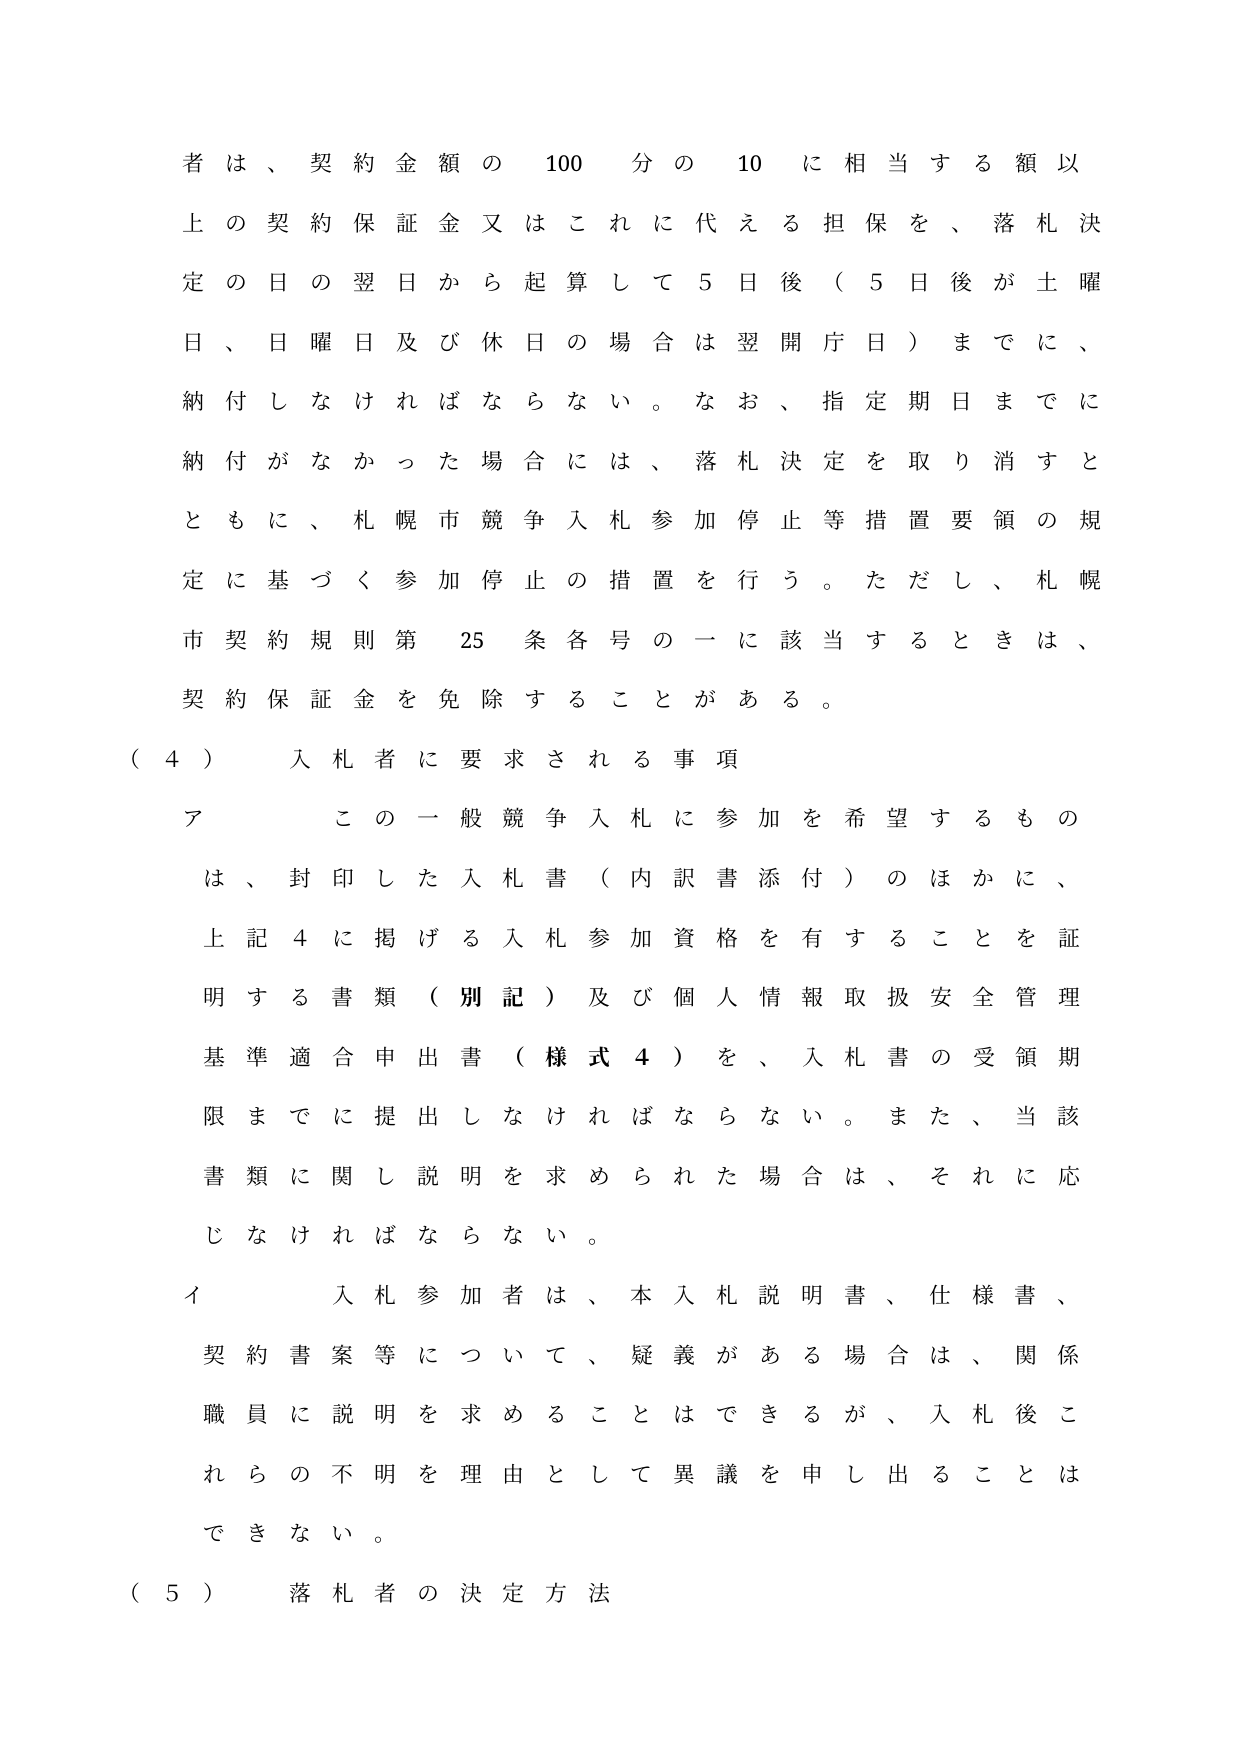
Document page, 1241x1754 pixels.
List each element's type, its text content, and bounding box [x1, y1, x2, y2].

list この一般競争入札に参加を希望するものは、封印した入札書（内訳書添付）のほかに、上記４に掲げる入札参加資格を有することを証明する書類（別記）及び個人情報取扱安全管理基準適合申出書（様式４）を、入札書の受領期限までに提出しなければならない。また、当該書類に関し説明を求められた場合は、それに応じなければならない。 [169, 788, 1122, 1264]
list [118, 132, 1122, 728]
list 入札参加者は、本入札説明書、仕様書、契約書案等について、疑義がある場合は、関係職員に説明を求めることはできるが、入札後これらの不明を理由として異議を申し出ることはできない。 [163, 1264, 1122, 1562]
list 入札者に要求される事項 [118, 728, 1122, 788]
list 落札者の決定方法 [118, 1562, 1122, 1622]
